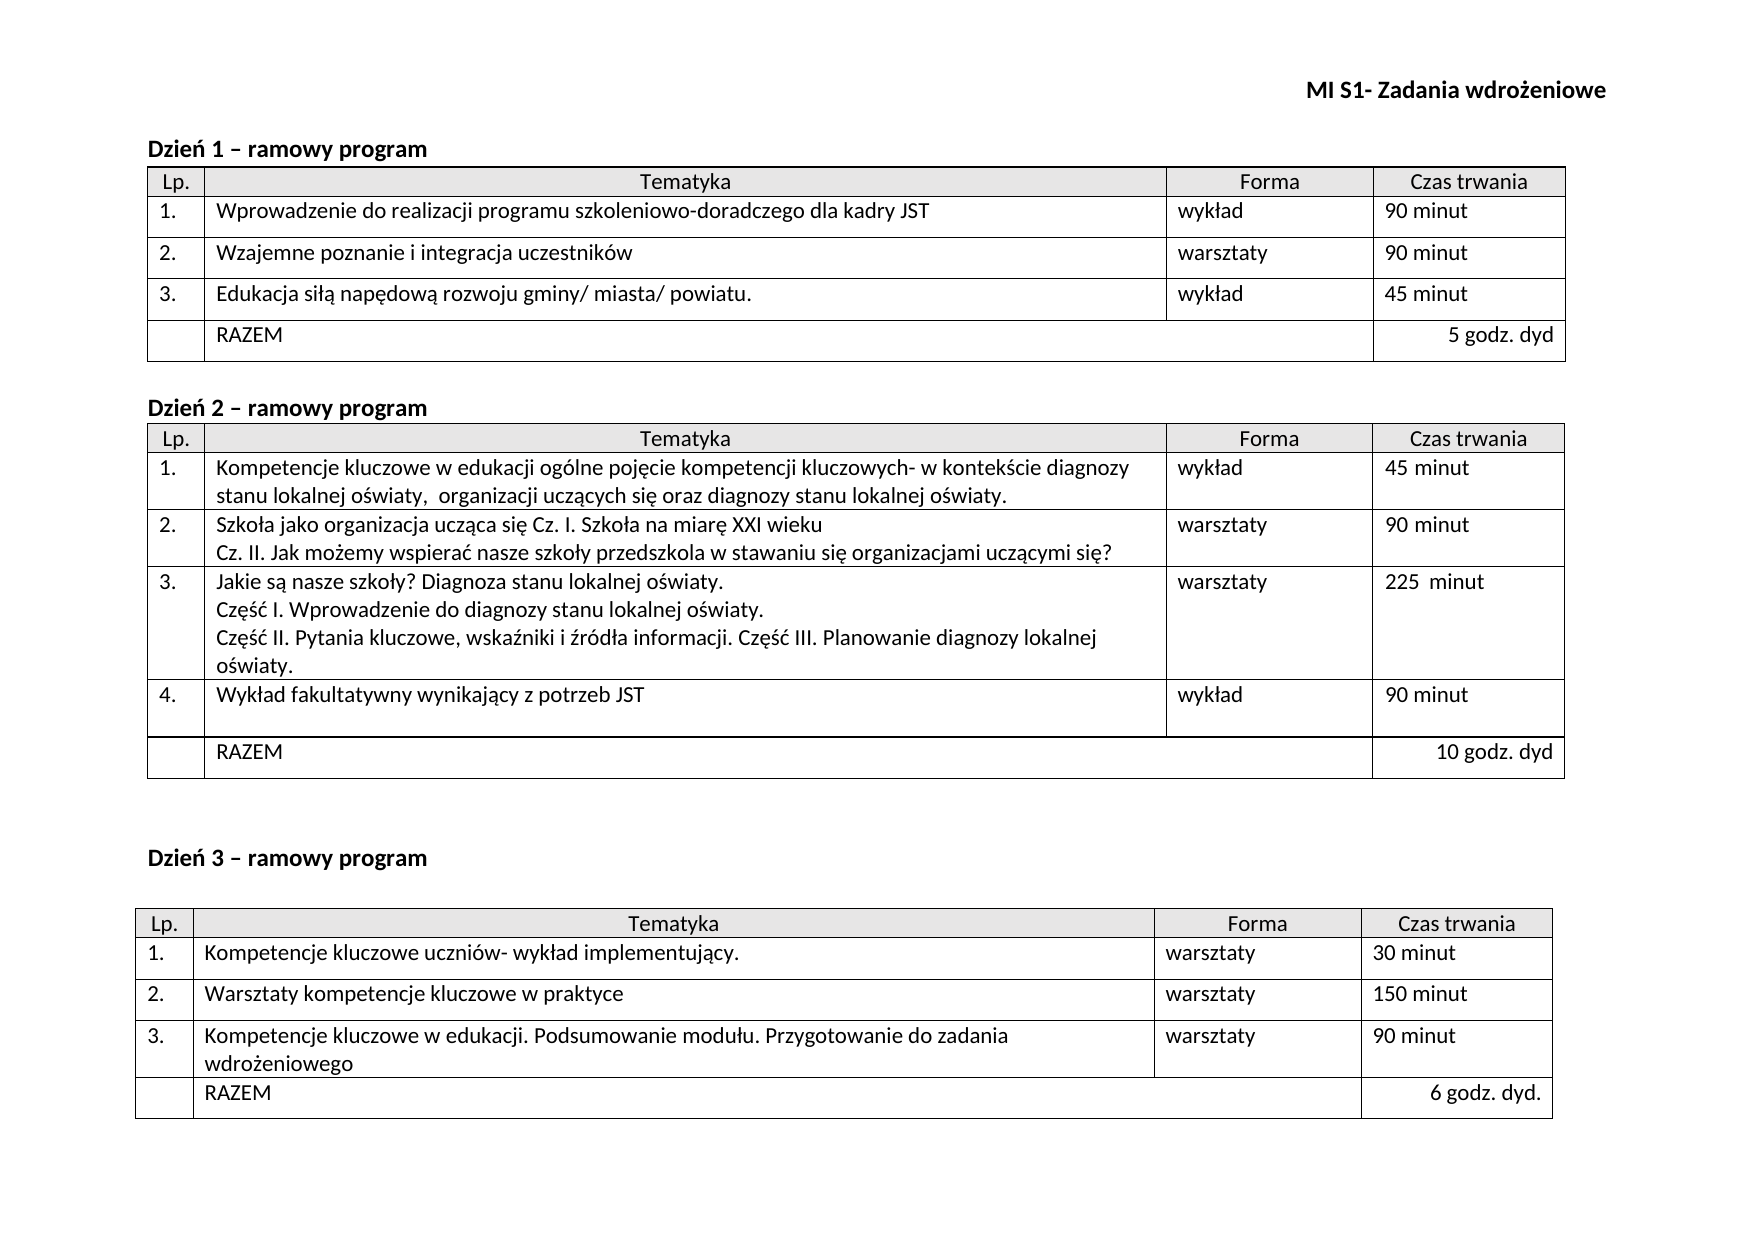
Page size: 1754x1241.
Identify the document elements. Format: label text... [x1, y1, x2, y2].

table_cell 90 minut [1373, 680, 1564, 736]
table_cell [148, 738, 204, 778]
table_cell Jakie są nasze szkoły? Diagnoza stanu lokalnej oświaty. Część I. Wprowadzenie do diagnozy stanu lokalnej oświaty. Część II. Pytania kluczowe, wskaźniki i źródła informacji. Część III. Planowanie diagnozy lokalnej oświaty. [205, 567, 1166, 679]
text Dzień 2 – ramowy program [148, 392, 1606, 423]
table_cell Szkoła jako organizacja ucząca się Cz. I. Szkoła na miarę XXI wieku Cz. II. Jak możemy wspierać nasze szkoły przedszkola w stawaniu się organizacjami uczącymi się? [205, 510, 1166, 566]
table_cell wykład [1167, 279, 1373, 319]
table_cell Wykład fakultatywny wynikający z potrzeb JST [205, 680, 1166, 736]
table_cell 45 minut [1374, 279, 1565, 319]
table_header Czas trwania [1362, 909, 1552, 937]
table_cell warsztaty [1155, 1021, 1361, 1077]
table_cell Edukacja siłą napędową rozwoju gminy/ miasta/ powiatu. [205, 279, 1166, 319]
table_cell RAZEM [205, 321, 1373, 361]
table_cell 6 godz. dyd. [1362, 1078, 1552, 1118]
table_cell RAZEM [205, 738, 1372, 778]
table_cell 1. [148, 197, 204, 237]
table_cell RAZEM [194, 1078, 1361, 1118]
table_cell Wzajemne poznanie i integracja uczestników [205, 238, 1166, 278]
table_cell 2. [136, 980, 193, 1020]
table_cell 3. [148, 567, 204, 679]
table_header Lp. [148, 168, 204, 196]
table_cell 2. [148, 510, 204, 566]
table_cell 90 minut [1374, 238, 1565, 278]
table_cell 1. [136, 938, 193, 978]
table_cell minut [1373, 453, 1564, 509]
text Dzień 1 – ramowy program [148, 133, 1606, 164]
table_cell 5 godz. dyd [1374, 321, 1565, 361]
table_cell 3. [136, 1021, 193, 1077]
table_cell minut [1373, 567, 1564, 679]
table_cell wykład [1167, 680, 1372, 736]
table_cell 10 godz. dyd [1373, 738, 1564, 778]
table_header Tematyka [194, 909, 1154, 937]
table_cell wykład [1167, 453, 1372, 509]
table_cell [136, 1078, 193, 1118]
table_cell Kompetencje kluczowe w edukacji ogólne pojęcie kompetencji kluczowych- w kontekście diagnozy stanu lokalnej oświaty, organizacji uczących się oraz diagnozy stanu lokalnej oświaty. [205, 453, 1166, 509]
table_cell 1. [148, 453, 204, 509]
table_cell Kompetencje kluczowe w edukacji. Podsumowanie modułu. Przygotowanie do zadania wdrożeniowego [194, 1021, 1154, 1077]
table_cell 4. [148, 680, 204, 736]
table_header Tematyka [205, 168, 1166, 196]
table_cell [148, 321, 204, 361]
table_header Czas trwania [1373, 424, 1564, 452]
table_cell minut [1373, 510, 1564, 566]
table_cell 90 minut [1374, 197, 1565, 237]
text MI S1- Zadania wdrożeniowe [148, 74, 1606, 104]
table_header Lp. [136, 909, 193, 937]
table_cell 30 minut [1362, 938, 1552, 978]
table_cell 3. [148, 279, 204, 319]
table_cell warsztaty [1167, 567, 1372, 679]
table_header Lp. [148, 424, 204, 452]
table_header Tematyka [205, 424, 1166, 452]
table_cell Kompetencje kluczowe uczniów- wykład implementujący. [194, 938, 1154, 978]
table_cell wykład [1167, 197, 1373, 237]
table_header Czas trwania [1374, 168, 1565, 196]
table_cell warsztaty [1167, 510, 1372, 566]
text Dzień 3 – ramowy program [148, 842, 1606, 873]
table_cell Wprowadzenie do realizacji programu szkoleniowo-doradczego dla kadry JST [205, 197, 1166, 237]
table_cell Warsztaty kompetencje kluczowe w praktyce [194, 980, 1154, 1020]
table_cell 90 minut [1362, 1021, 1552, 1077]
table_header Forma [1155, 909, 1361, 937]
table_cell warsztaty [1155, 980, 1361, 1020]
table_header Forma [1167, 168, 1373, 196]
table_cell warsztaty [1155, 938, 1361, 978]
table_cell warsztaty [1167, 238, 1373, 278]
table_header Forma [1167, 424, 1372, 452]
table_cell 2. [148, 238, 204, 278]
table_cell 150 minut [1362, 980, 1552, 1020]
